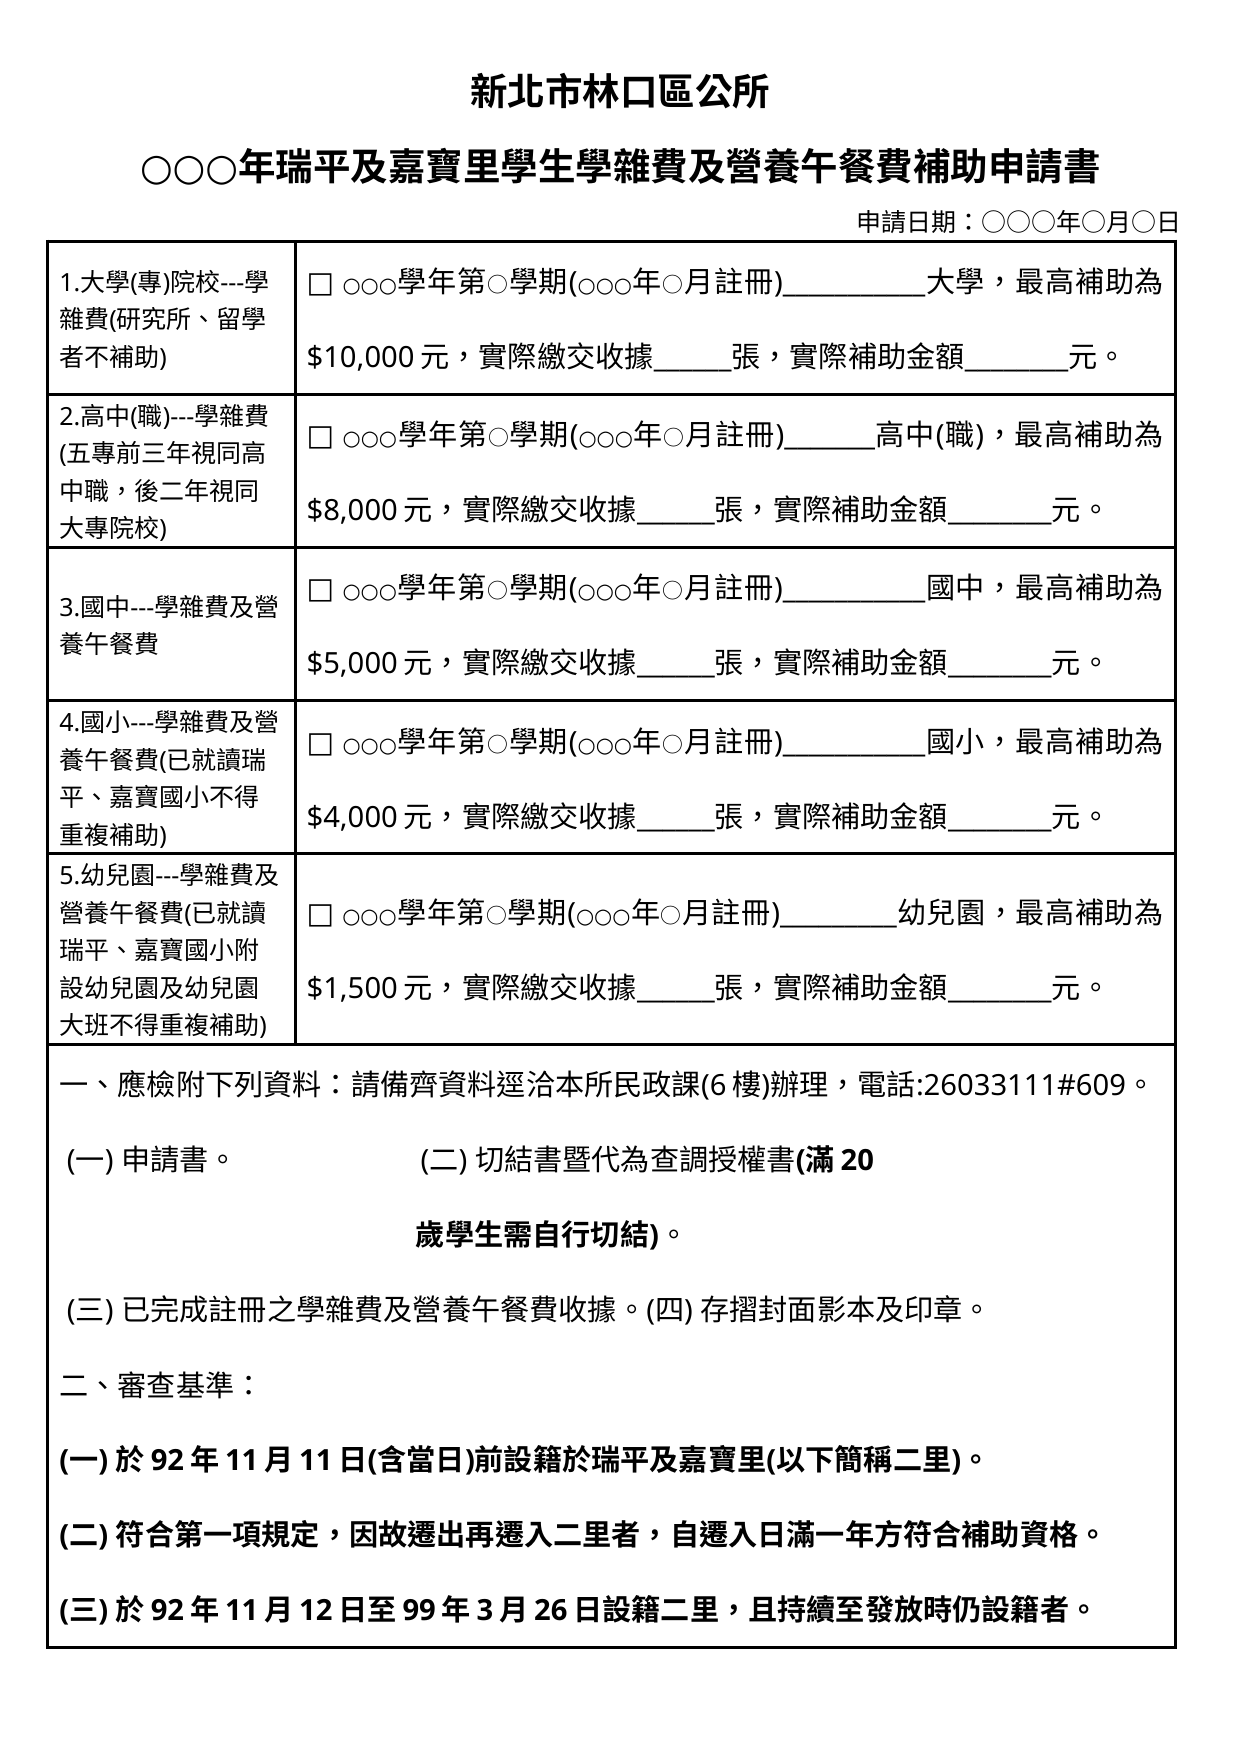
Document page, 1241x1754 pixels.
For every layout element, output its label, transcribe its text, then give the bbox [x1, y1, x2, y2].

table_cell □ ○○○學年第○學期(○○○年○月註冊)___________國中，最高補助為 $5,000元，實際繳交收據______張，實際補助金額________元。 [297, 549, 1174, 699]
table_header □ ○○○學年第○學期(○○○年○月註冊)___________大學，最高補助為 $10,000元，實際繳交收據______張，實際補助金額________元。 [297, 243, 1174, 393]
table_header 1.大學(專)院校---學雜費(研究所、留學者不補助) [49, 243, 294, 393]
text 新北市林口區公所 [59, 52, 1181, 127]
table_cell 5.幼兒園---學雜費及營養午餐費(已就讀瑞平、嘉寶國小附設幼兒園及幼兒園大班不得重複補助) [49, 855, 294, 1043]
table_cell □ ○○○學年第○學期(○○○年○月註冊)_______高中(職)，最高補助為 $8,000元，實際繳交收據______張，實際補助金額________元。 [297, 396, 1174, 546]
table_cell 4.國小---學雜費及營養午餐費(已就讀瑞平、嘉寶國小不得重複補助) [49, 702, 294, 852]
table_cell 2.高中(職)---學雜費(五專前三年視同高中職，後二年視同大專院校) [49, 396, 294, 546]
table_cell □ ○○○學年第○學期(○○○年○月註冊)_________幼兒園，最高補助為 $1,500元，實際繳交收據______張，實際補助金額________元。 [297, 855, 1174, 1043]
text 申請日期：○○○年○月○日 [59, 202, 1181, 239]
table_cell □ ○○○學年第○學期(○○○年○月註冊)___________國小，最高補助為 $4,000元，實際繳交收據______張，實際補助金額________元。 [297, 702, 1174, 852]
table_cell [49, 1046, 1174, 1646]
text ○○○年瑞平及嘉寶里學生學雜費及營養午餐費補助申請書 [59, 127, 1181, 202]
table_cell 3.國中---學雜費及營養午餐費 [49, 549, 294, 699]
